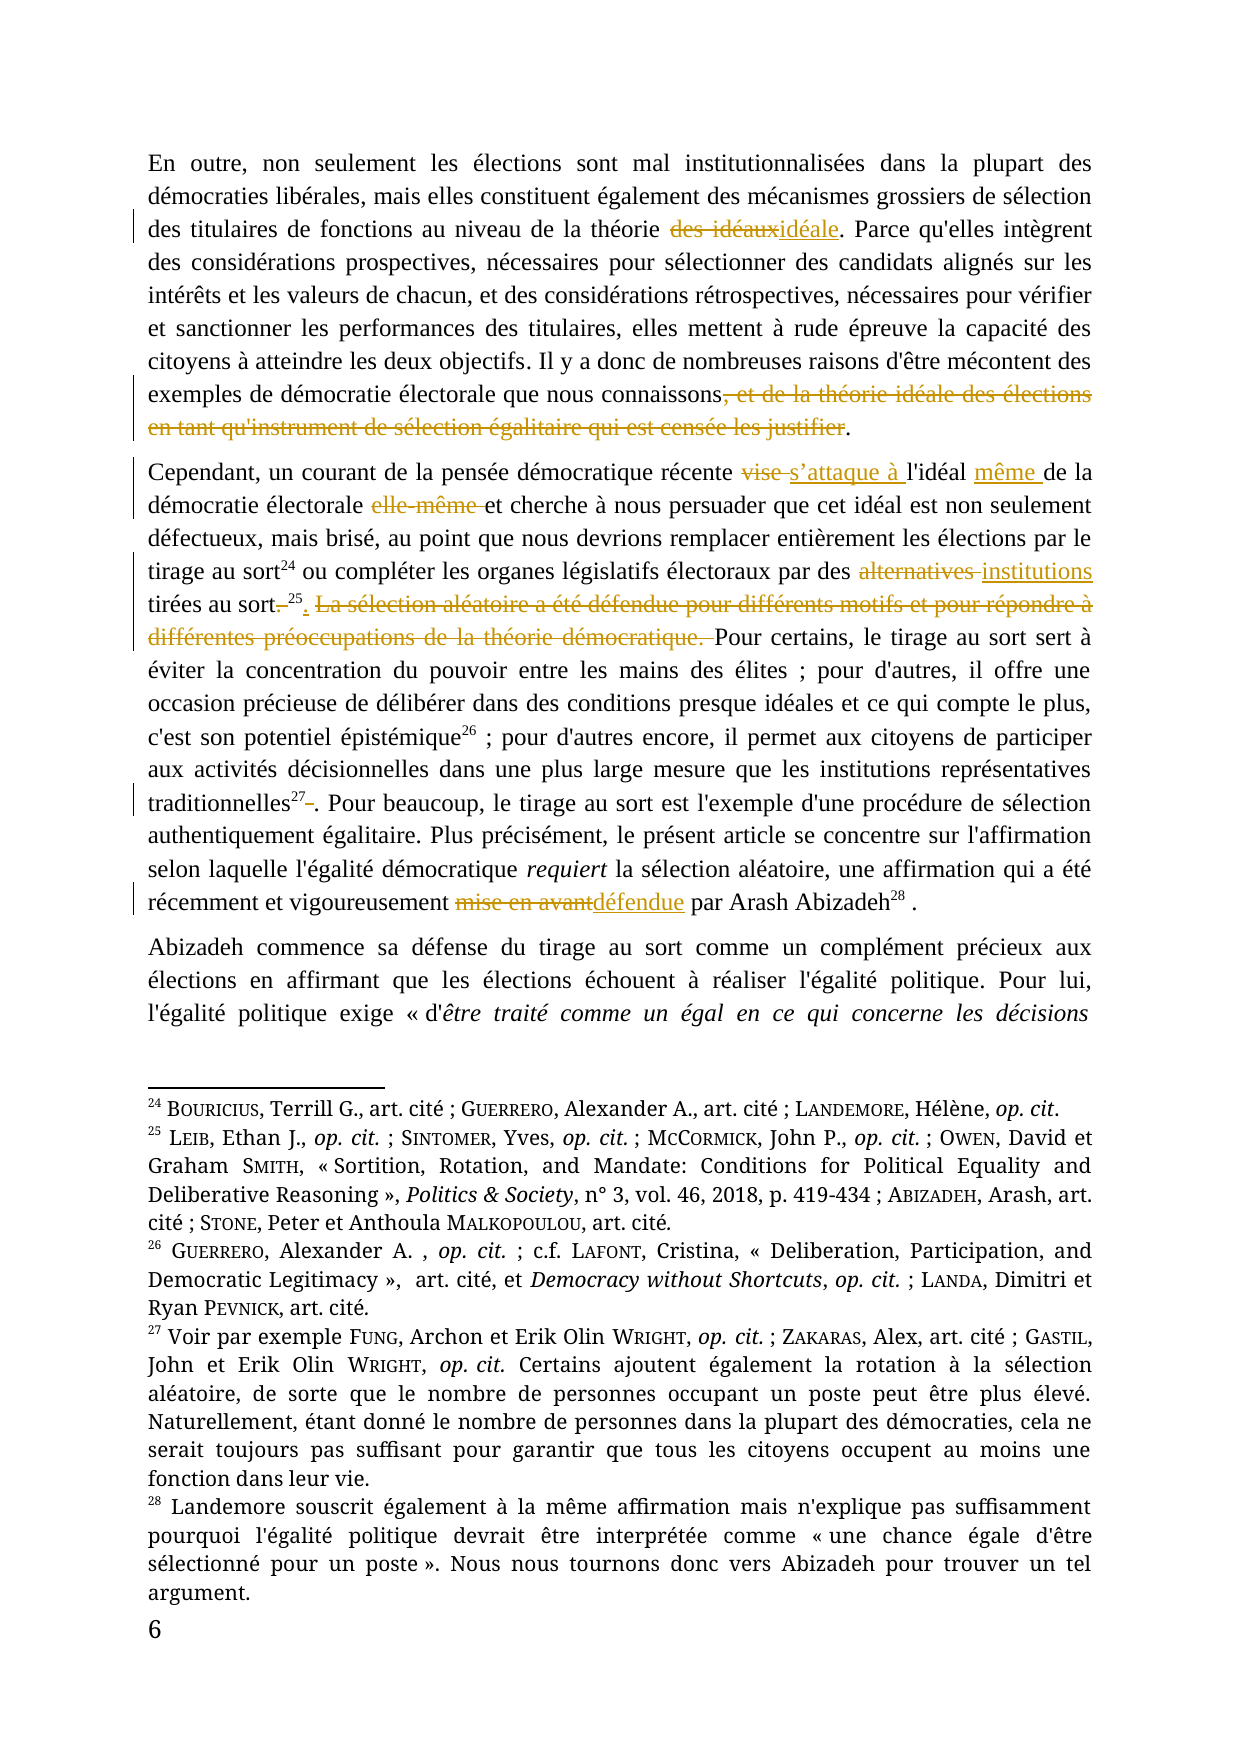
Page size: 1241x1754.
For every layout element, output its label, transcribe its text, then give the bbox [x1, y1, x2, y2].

text Cependant, un courant de la pensée démocratique récente l'idéal de la démocratie électorale et cherche à nous persuader que cet idéal est non seulement défectueux, mais brisé, au point que nous devrions remplacer entièrement les élections par le tirage au sort ou compléter les organes législatifs électoraux par des tirées au sort Pour certains, le tirage au sort sert à éviter la concentration du pouvoir entre les mains des élites ; pour d'autres, il offre une occasion précieuse de délibérer dans des conditions presque idéales et ce qui compte le plus, c'est son potentiel épistémique ; pour d'autres encore, il permet aux citoyens de participer aux activités décisionnelles dans une plus large mesure que les institutions représentatives traditionnelles. Pour beaucoup, le tirage au sort est l'exemple d'une procédure de sélection authentiquement égalitaire. Plus précisément, le présent article se concentre sur l'affirmation selon laquelle l'égalité démocratique requiert la sélection aléatoire, une affirmation qui a été récemment et vigoureusement par Arash Abizadeh . [148, 457, 1092, 915]
text En outre, non seulement les élections sont mal institutionnalisées dans la plupart des démocraties libérales, mais elles constituent également des mécanismes grossiers de sélection des titulaires de fonctions au niveau de la théorie . Parce qu'elles intègrent des considérations prospectives, nécessaires pour sélectionner des candidats alignés sur les intérêts et les valeurs de chacun, et des considérations rétrospectives, nécessaires pour vérifier et sanctionner les performances des titulaires, elles mettent à rude épreuve la capacité des citoyens à atteindre les deux objectifs. Il y a donc de nombreuses raisons d'être mécontent des exemples de démocratie électorale que nous connaissons. [148, 148, 1092, 441]
text Abizadeh commence sa défense du tirage au sort comme un complément précieux aux élections en affirmant que les élections échouent à réaliser l'égalité politique. Pour lui, l'égalité politique exige « d'être traité comme un égal en ce qui concerne les décisions politiques » et la raison pour laquelle les élections échouent à l'égalité est qu'elles ne permettent pas un traitement égal en ce qui concerne la décision politique. Les élections n'assurent l'égalité de traitement des citoyens qu'en tant que les décideurs politiques potentiels. Cependant, elles ne garantissent pas l'égalité entre ceux qui accèdent au pouvoir et tous les autres. Par conséquent, selon Abizadeh, l'égalité horizontale des citoyens en tant que sélecteurs de titulaires de fonctions occulte leur inégalité verticale avec les titulaires de fonctions. Le problème, comme l'observe Abizadeh, est causé par la représentation. Parce que nous « parachutons une notion d'égalité politique forgée avec la démocratie directe tacitement à l'esprit en tant que voix égale dans la prise de décision majoritaire dans une théorie de la démocratie représentative », nous perdons de vue le fait que la représentation n'offre l'égalité dans la prise de décision qu'à ceux qui occupent un poste. [148, 932, 1092, 1027]
